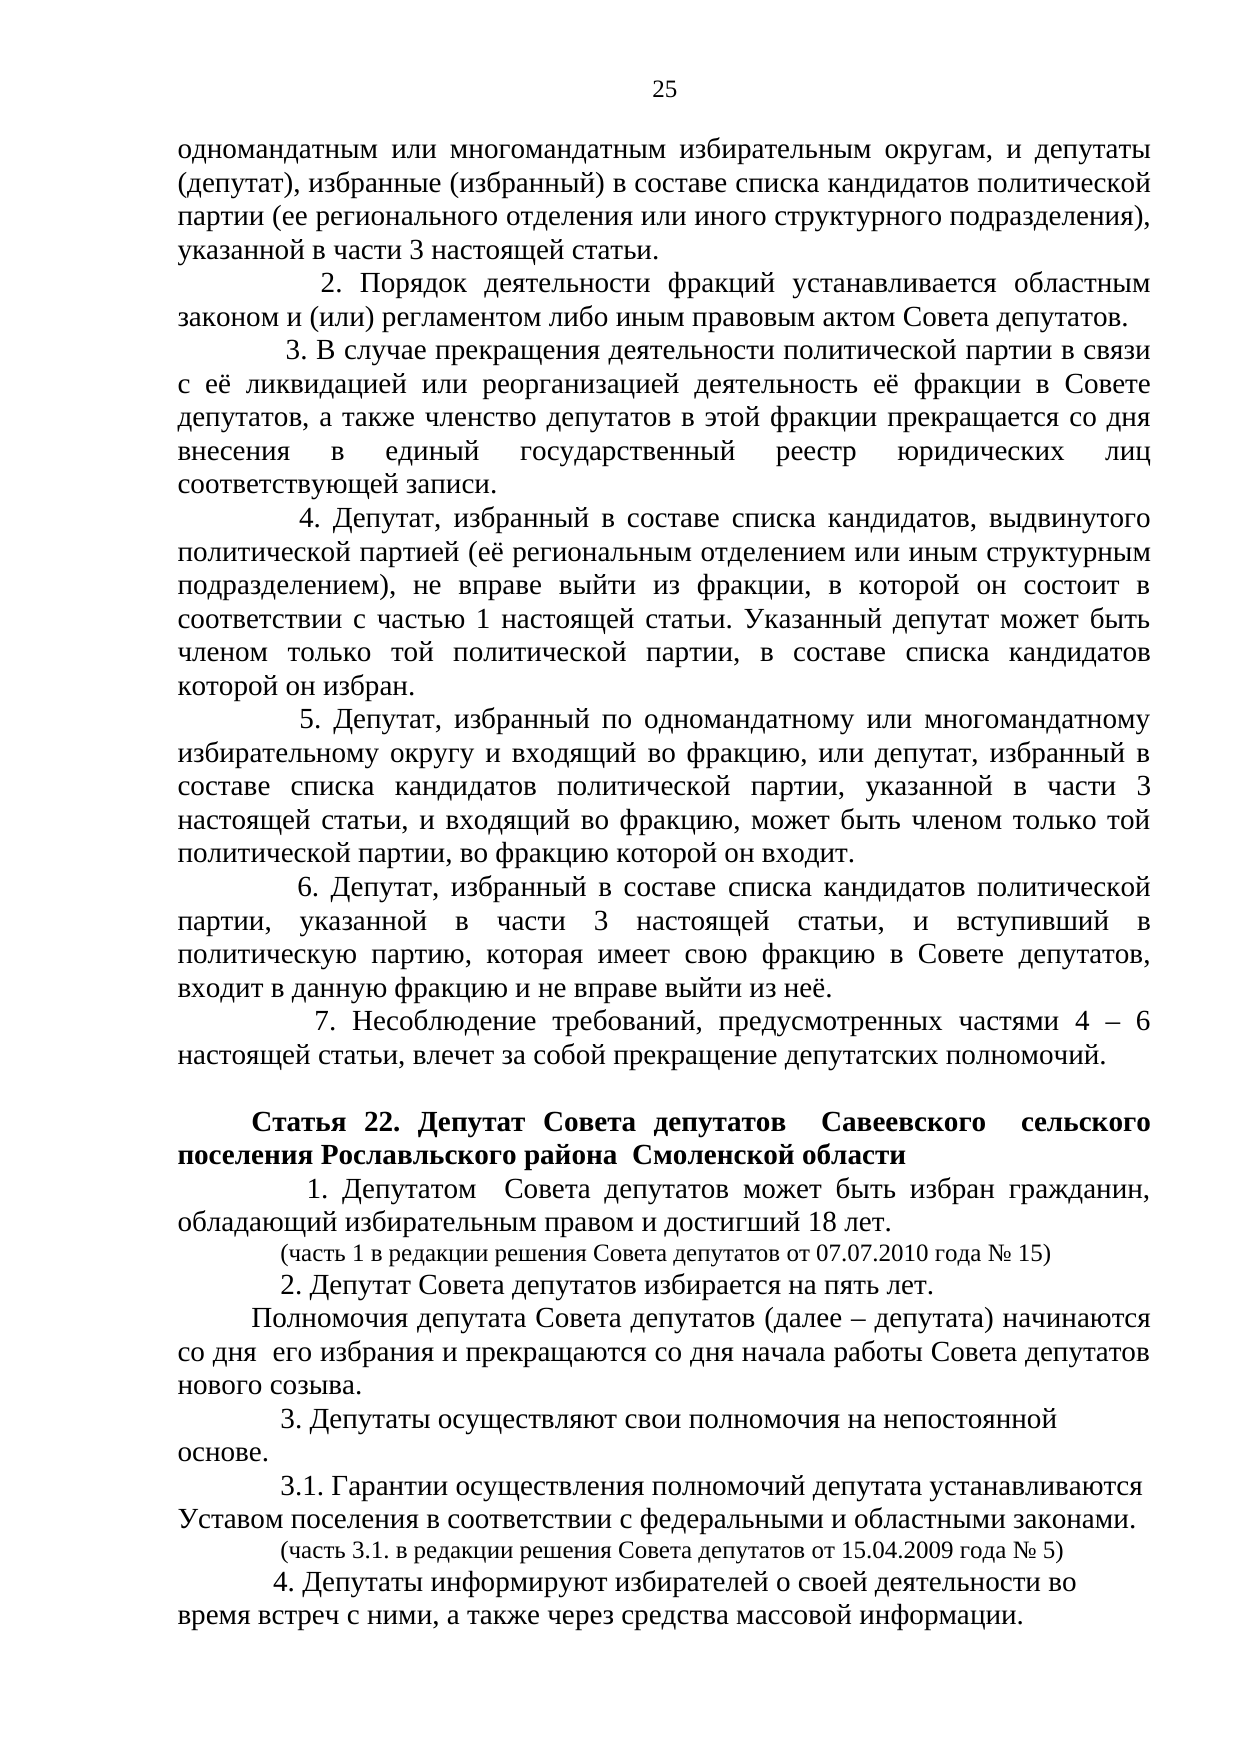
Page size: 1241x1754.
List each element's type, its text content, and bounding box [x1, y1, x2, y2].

text 6. Депутат, избранный в составе списка кандидатов политической партии, указанной в части 3 настоящей статьи, и вступивший в политическую партию, которая имеет свою фракцию в Совете депутатов, входит в данную фракцию и не вправе выйти из неё. [177, 869, 1152, 1003]
text 5. Депутат, избранный по одномандатному или многомандатному избирательному округу и входящий во фракцию, или депутат, избранный в составе списка кандидатов политической партии, указанной в части 3 настоящей статьи, и входящий во фракцию, может быть членом только той политической партии, во фракцию которой он входит. [177, 701, 1152, 869]
text 3. В случае прекращения деятельности политической партии в связи с её ликвидацией или реорганизацией деятельность её фракции в Совете депутатов, а также членство депутатов в этой фракции прекращается со дня внесения в единый государственный реестр юридических лиц соответствующей записи. [177, 332, 1152, 500]
text 3.1. Гарантии осуществления полномочий депутата устанавливаются Уставом поселения в соответствии с федеральными и областными законами. [177, 1468, 1152, 1535]
text (часть 3.1. в редакции решения Совета депутатов от 15.04.2009 года № 5) [177, 1535, 1152, 1564]
text 1. Депутатом Совета депутатов может быть избран гражданин, обладающий избирательным правом и достигший 18 лет. [177, 1171, 1152, 1238]
text 2. Порядок деятельности фракций устанавливается областным законом и (или) регламентом либо иным правовым актом Совета депутатов. [177, 265, 1152, 332]
text Статья 22. Депутат Совета депутатов Савеевского сельского поселения Рославльского района Смоленской области [177, 1104, 1152, 1171]
text 4. Депутат, избранный в составе списка кандидатов, выдвинутого политической партией (её региональным отделением или иным структурным подразделением), не вправе выйти из фракции, в которой он состоит в соответствии с частью 1 настоящей статьи. Указанный депутат может быть членом только той политической партии, в составе списка кандидатов которой он избран. [177, 500, 1152, 701]
text (часть 1 в редакции решения Совета депутатов от 07.07.2010 года № 15) [177, 1238, 1152, 1267]
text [177, 131, 1152, 265]
text 2. Депутат Совета депутатов избирается на пять лет. [177, 1267, 1152, 1300]
text 7. Несоблюдение требований, предусмотренных частями 4 – 6 настоящей статьи, влечет за собой прекращение депутатских полномочий. [177, 1003, 1152, 1070]
text Полномочия депутата Совета депутатов (далее – депутата) начинаются со дня его избрания и прекращаются со дня начала работы Совета депутатов нового созыва. [177, 1300, 1152, 1401]
text 3. Депутаты осуществляют свои полномочия на непостоянной основе. [177, 1401, 1152, 1468]
text 4. Депутаты информируют избирателей о своей деятельности во время встреч с ними, а также через средства массовой информации. [177, 1564, 1152, 1631]
